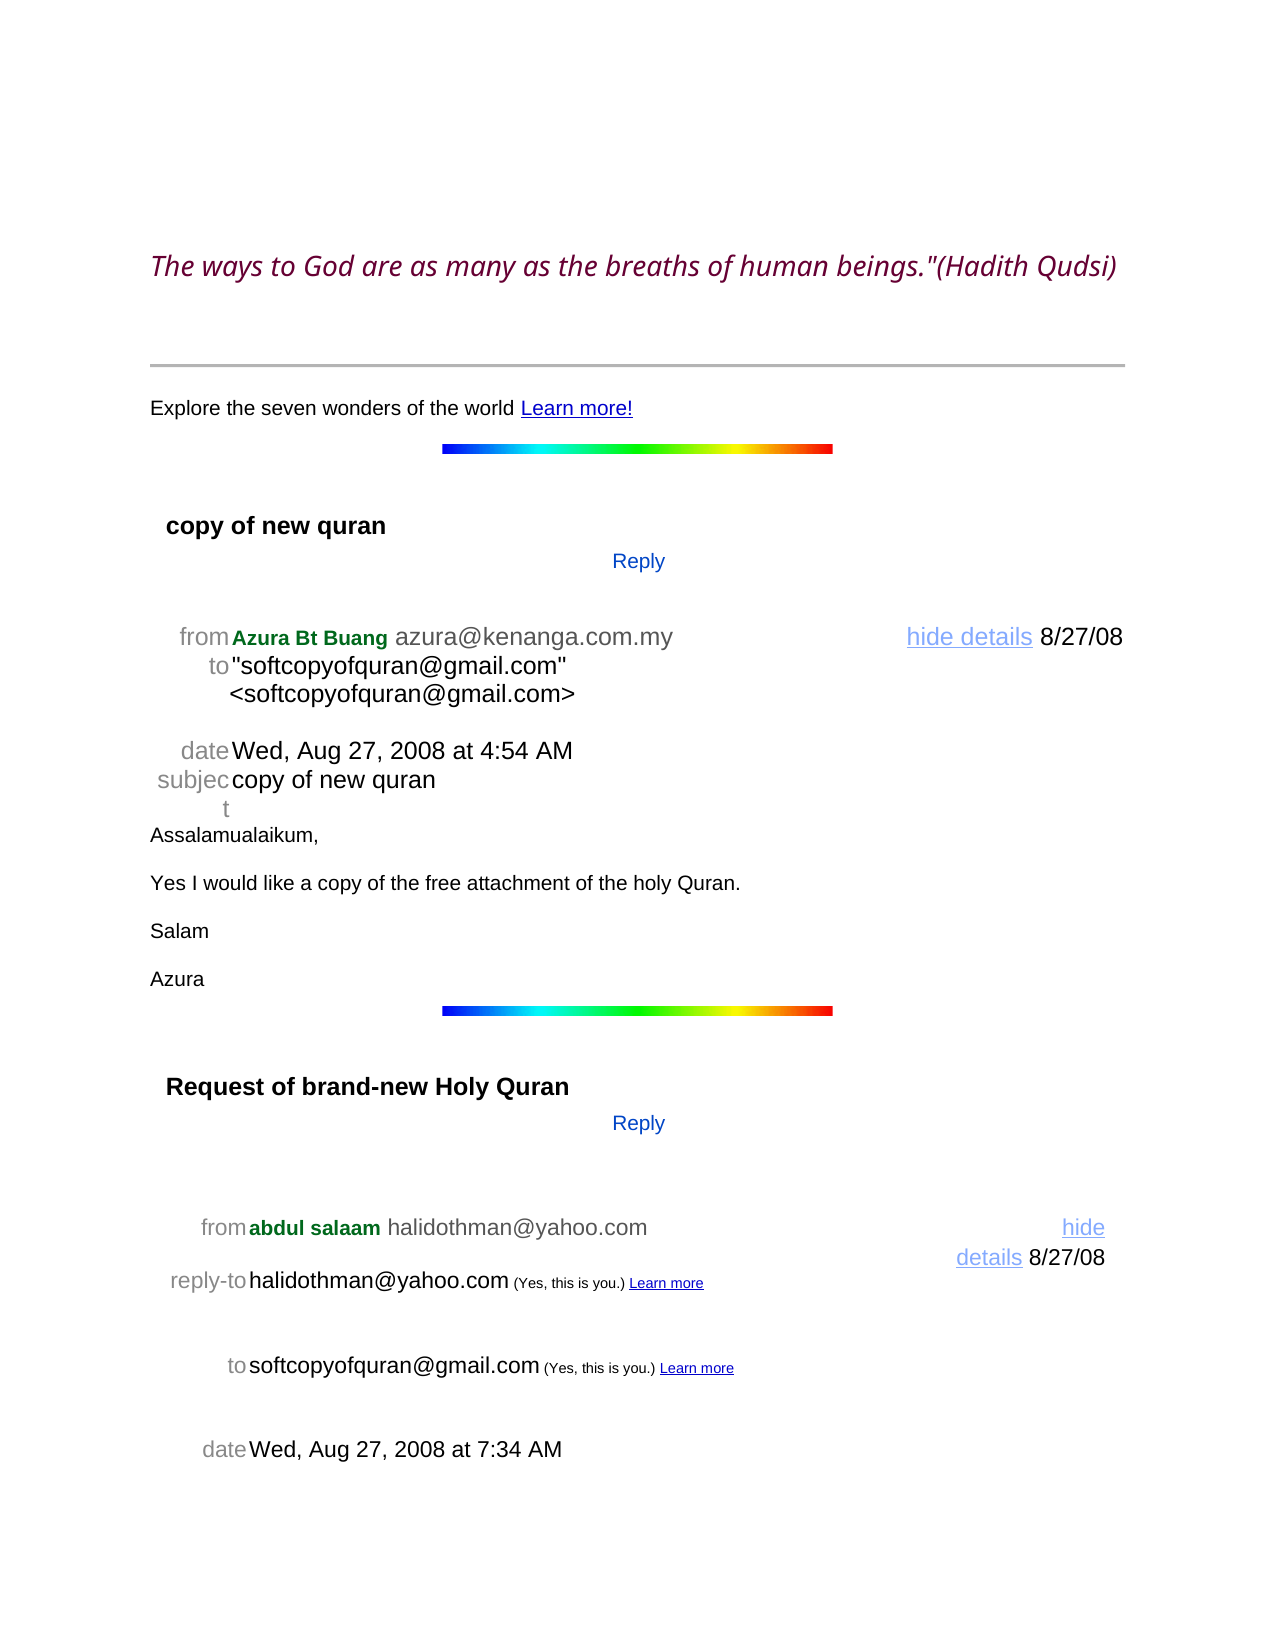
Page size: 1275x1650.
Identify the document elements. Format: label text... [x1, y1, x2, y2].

table_header [150, 622, 906, 823]
picture [520, 1006, 833, 1016]
text copy of new quran [166, 511, 1117, 539]
picture [520, 444, 833, 454]
picture [442, 444, 505, 454]
text The ways to God are as many as the breaths of human beings."(Hadith Qudsi) [150, 247, 1125, 285]
text Assalamualaikum, [150, 823, 1125, 847]
table_header [150, 1214, 907, 1489]
subtitle Request of brand-new Holy Quran [166, 1072, 1117, 1101]
text Salam [150, 918, 1125, 942]
picture [442, 1006, 505, 1016]
text Reply [150, 1108, 1125, 1137]
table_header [907, 1214, 1105, 1489]
table_header hide details 8/27/08 [906, 622, 1123, 823]
text Reply [150, 547, 1125, 575]
text Explore the seven wonders of the world Learn more! [150, 396, 1125, 420]
text Yes I would like a copy of the free attachment of the holy Quran. [150, 871, 1125, 894]
text Azura [150, 966, 1125, 990]
